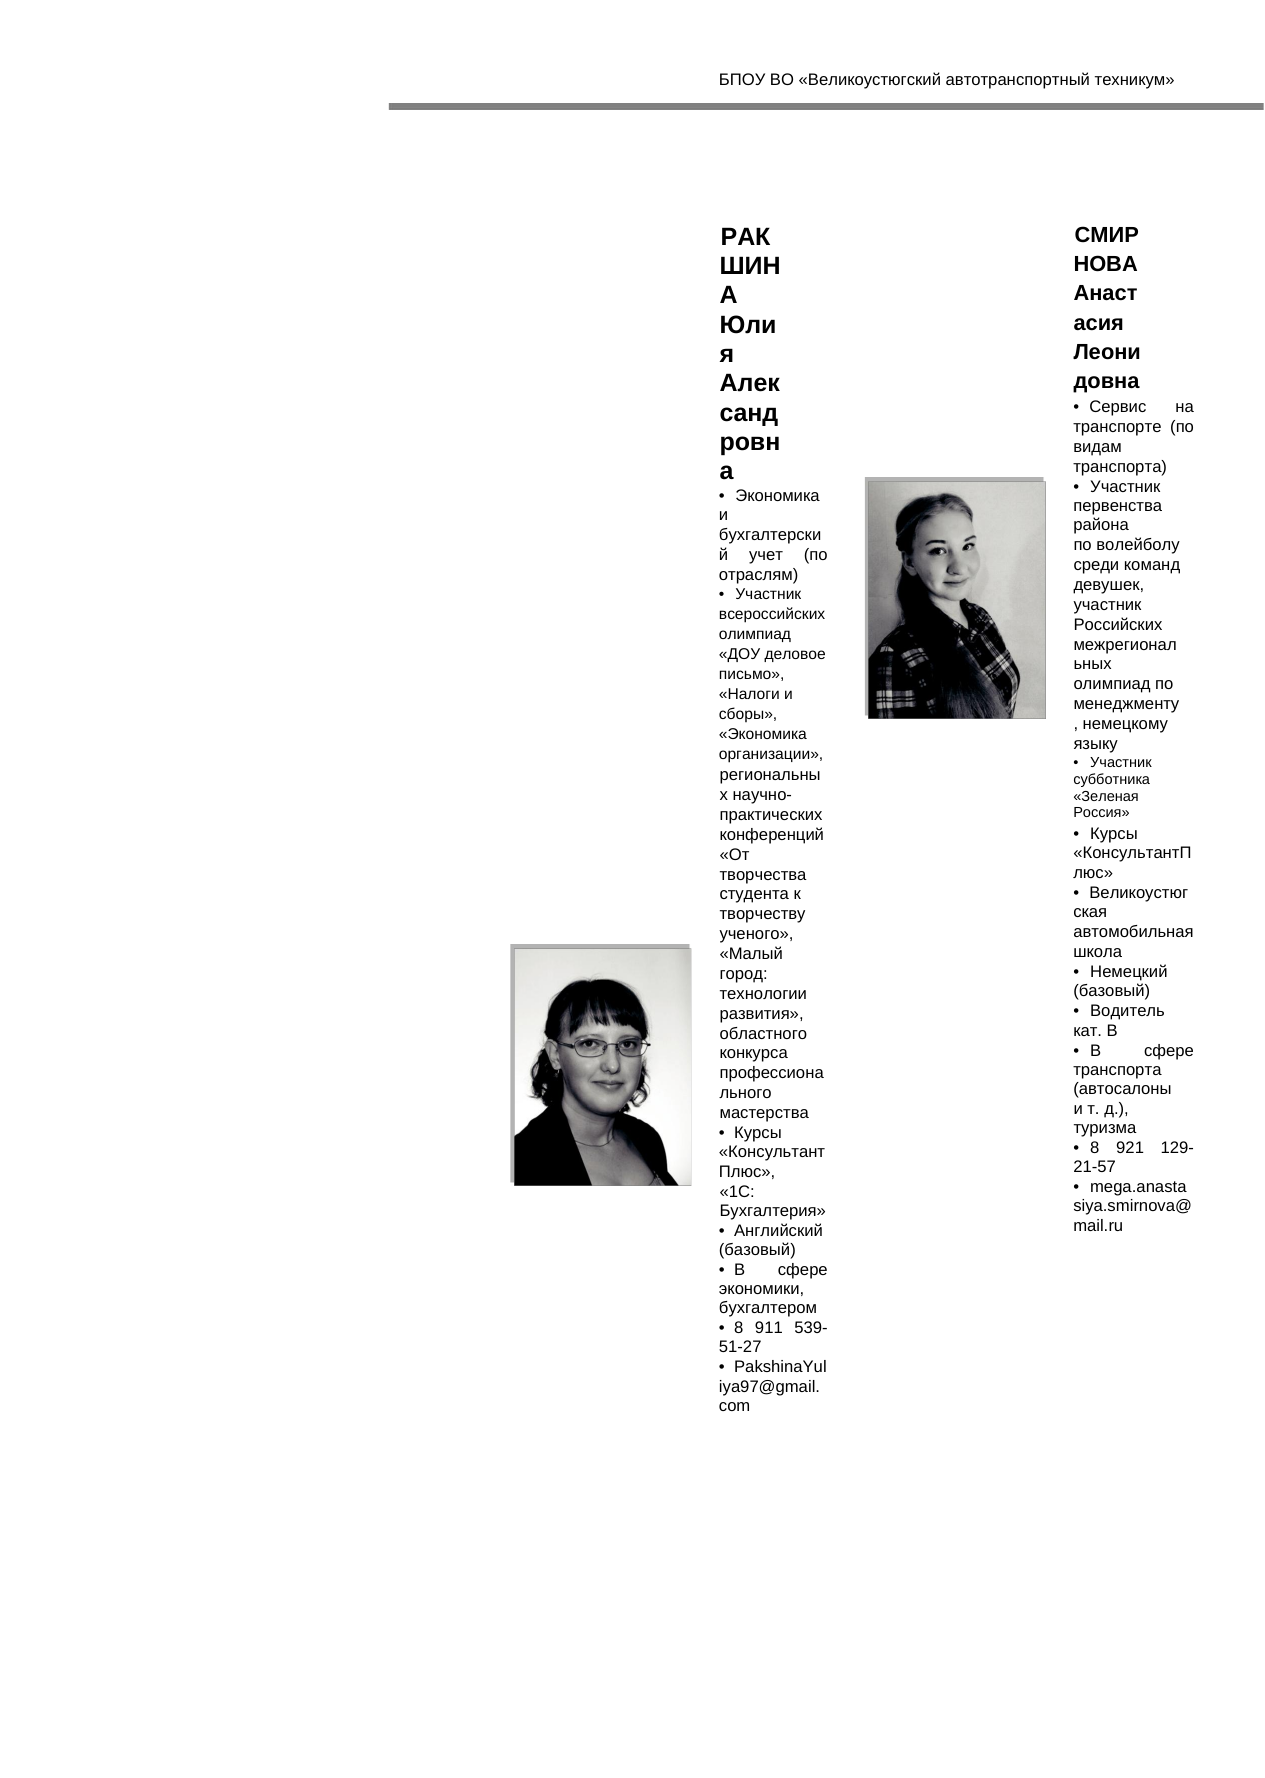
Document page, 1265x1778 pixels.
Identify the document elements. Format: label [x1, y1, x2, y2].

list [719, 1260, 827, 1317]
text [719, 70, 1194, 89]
picture [388, 103, 1264, 110]
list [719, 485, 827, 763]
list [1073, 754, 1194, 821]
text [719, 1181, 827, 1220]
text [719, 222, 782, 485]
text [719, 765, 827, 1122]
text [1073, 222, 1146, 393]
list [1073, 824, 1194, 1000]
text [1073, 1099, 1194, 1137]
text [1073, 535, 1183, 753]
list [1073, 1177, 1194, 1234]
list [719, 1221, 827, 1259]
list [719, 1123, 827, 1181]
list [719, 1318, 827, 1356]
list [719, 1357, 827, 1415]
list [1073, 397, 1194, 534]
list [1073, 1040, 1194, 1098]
picture [510, 944, 692, 1186]
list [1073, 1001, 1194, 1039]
picture [864, 477, 1046, 719]
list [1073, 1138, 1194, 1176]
